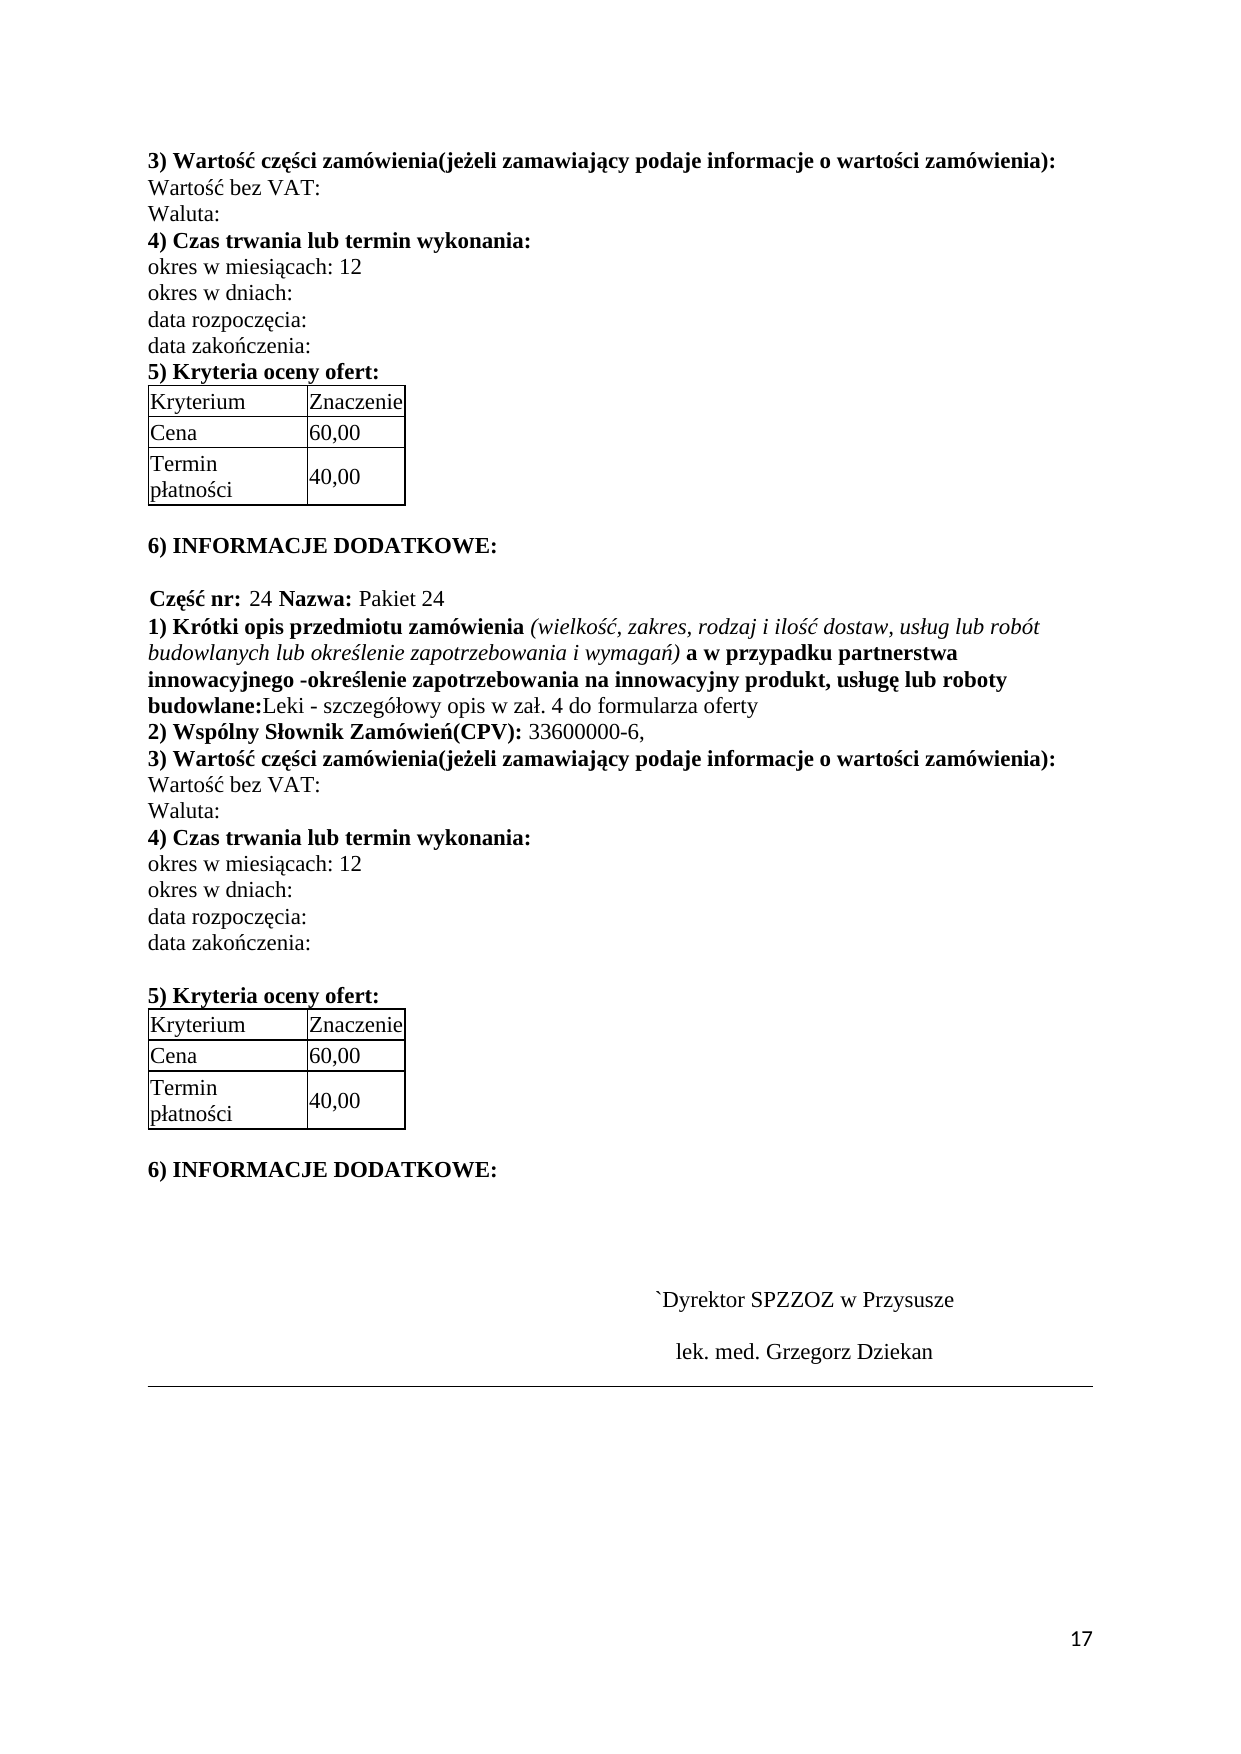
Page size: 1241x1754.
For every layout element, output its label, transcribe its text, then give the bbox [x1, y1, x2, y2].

table_header Kryterium [149, 1010, 307, 1039]
text 6) INFORMACJE DODATKOWE: [148, 506, 1093, 558]
table_cell Termin płatności [149, 1072, 307, 1128]
table_cell 60,00 [308, 417, 404, 447]
table_header Kryterium [149, 386, 307, 416]
table_header Znaczenie [308, 386, 404, 416]
text 6) INFORMACJE DODATKOWE: [148, 1129, 1093, 1210]
table_header 24 [248, 584, 277, 613]
text 1) Krótki opis przedmiotu zamówienia (wielkość, zakres, rodzaj i ilość dostaw, usług lub robót budowlanych lub określenie zapotrzebowania i wymagań) a w przypadku partnerstwa innowacyjnego -określenie zapotrzebowania na innowacyjny produkt, usługę lub roboty budowlane:Leki - szczegółowy opis w zał. 4 do formularza oferty 2) Wspólny Słownik Zamówień(CPV): 33600000-6, 3) Wartość części zamówienia(jeżeli zamawiający podaje informacje o wartości zamówienia): Wartość bez VAT: Waluta: 4) Czas trwania lub termin wykonania: okres w miesiącach: 12 okres w dniach: data rozpoczęcia: data zakończenia: [148, 613, 1093, 956]
table_header Znaczenie [308, 1010, 404, 1039]
text lek. med. Grzegorz Dziekan [516, 1338, 1093, 1364]
text 5) Kryteria oceny ofert: [148, 956, 1093, 1008]
table_header Część nr: [148, 584, 248, 613]
table_cell 40,00 [308, 448, 404, 504]
table_cell 60,00 [308, 1041, 404, 1070]
table_header Pakiet 24 [357, 584, 451, 613]
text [148, 148, 1093, 385]
table_header Nazwa: [277, 584, 357, 613]
text `Dyrektor SPZZOZ w Przysusze [516, 1286, 1093, 1313]
table_cell Cena [149, 417, 307, 447]
table_cell 40,00 [308, 1072, 404, 1128]
table_cell Cena [149, 1041, 307, 1070]
table_cell Termin płatności [149, 448, 307, 504]
